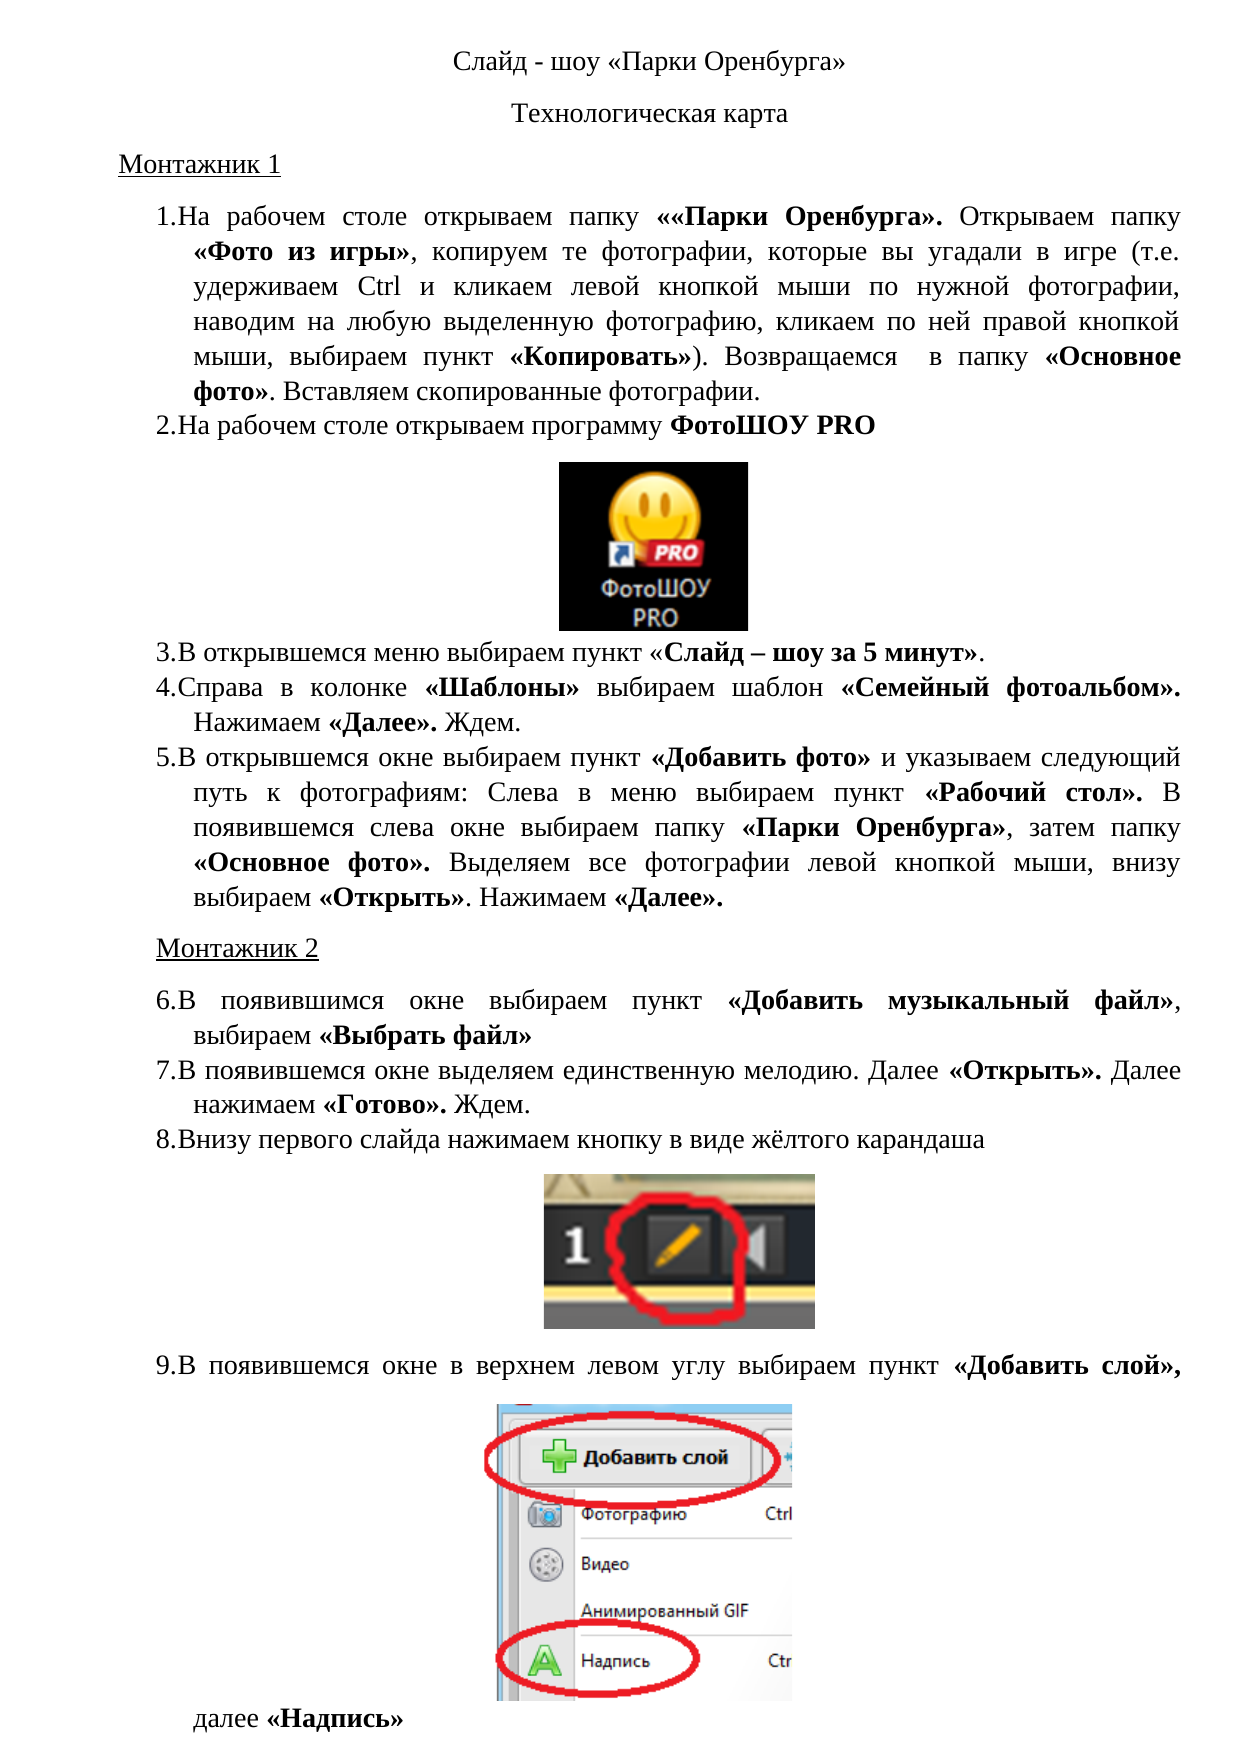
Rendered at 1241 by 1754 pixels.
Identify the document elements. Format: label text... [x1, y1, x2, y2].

list В появившимся окне выбираем пункт «Добавить музыкальный файл», выбираем «Выбрать файл» [156, 983, 1181, 1050]
list На рабочем столе открываем папку ««Парки Оренбурга». Открываем папку «Фото из игры», копируем те фотографии, которые вы угадали в игре (т.е. удерживаем Ctrl и кликаем левой кнопкой мыши по нужной фотографии, наводим на любую выделенную фотографию, кликаем по ней правой кнопкой мыши, выбираем пункт «Копировать»). Возвращаемся в папку «Основное фото». Вставляем скопированные фотографии. [156, 199, 1181, 406]
list В открывшемся меню выбираем пункт «Слайд – шоу за 5 минут». [156, 443, 1181, 668]
text Монтажник 1 [118, 147, 1181, 180]
list В появившемся окне в верхнем левом углу выбираем пункт «Добавить слой», далее «Надпись» [156, 1348, 1181, 1733]
list Справа в колонке «Шаблоны» выбираем шаблон «Семейный фотоальбом». Нажимаем «Далее». Ждем. [156, 670, 1181, 738]
text Монтажник 2 [156, 931, 1181, 964]
list В открывшемся окне выбираем пункт «Добавить фото» и указываем следующий путь к фотографиям: Слева в меню выбираем пункт «Рабочий стол». В появившемся слева окне выбираем папку «Парки Оренбурга», затем папку «Основное фото». Выделяем все фотографии левой кнопкой мыши, внизу выбираем «Открыть». Нажимаем «Далее». [156, 740, 1181, 912]
list В появившемся окне выделяем единственную мелодию. Далее «Открыть». Далее нажимаем «Готово». Ждем. [156, 1053, 1181, 1120]
list Внизу первого слайда нажимаем кнопку в виде жёлтого карандаша [156, 1122, 1181, 1155]
text Технологическая карта [118, 96, 1181, 128]
text Слайд - шоу «Парки Оренбурга» [118, 44, 1181, 77]
list На рабочем столе открываем программу ФотоШОУ PRO [156, 408, 1181, 441]
picture [543, 1174, 815, 1329]
picture [484, 1404, 793, 1701]
